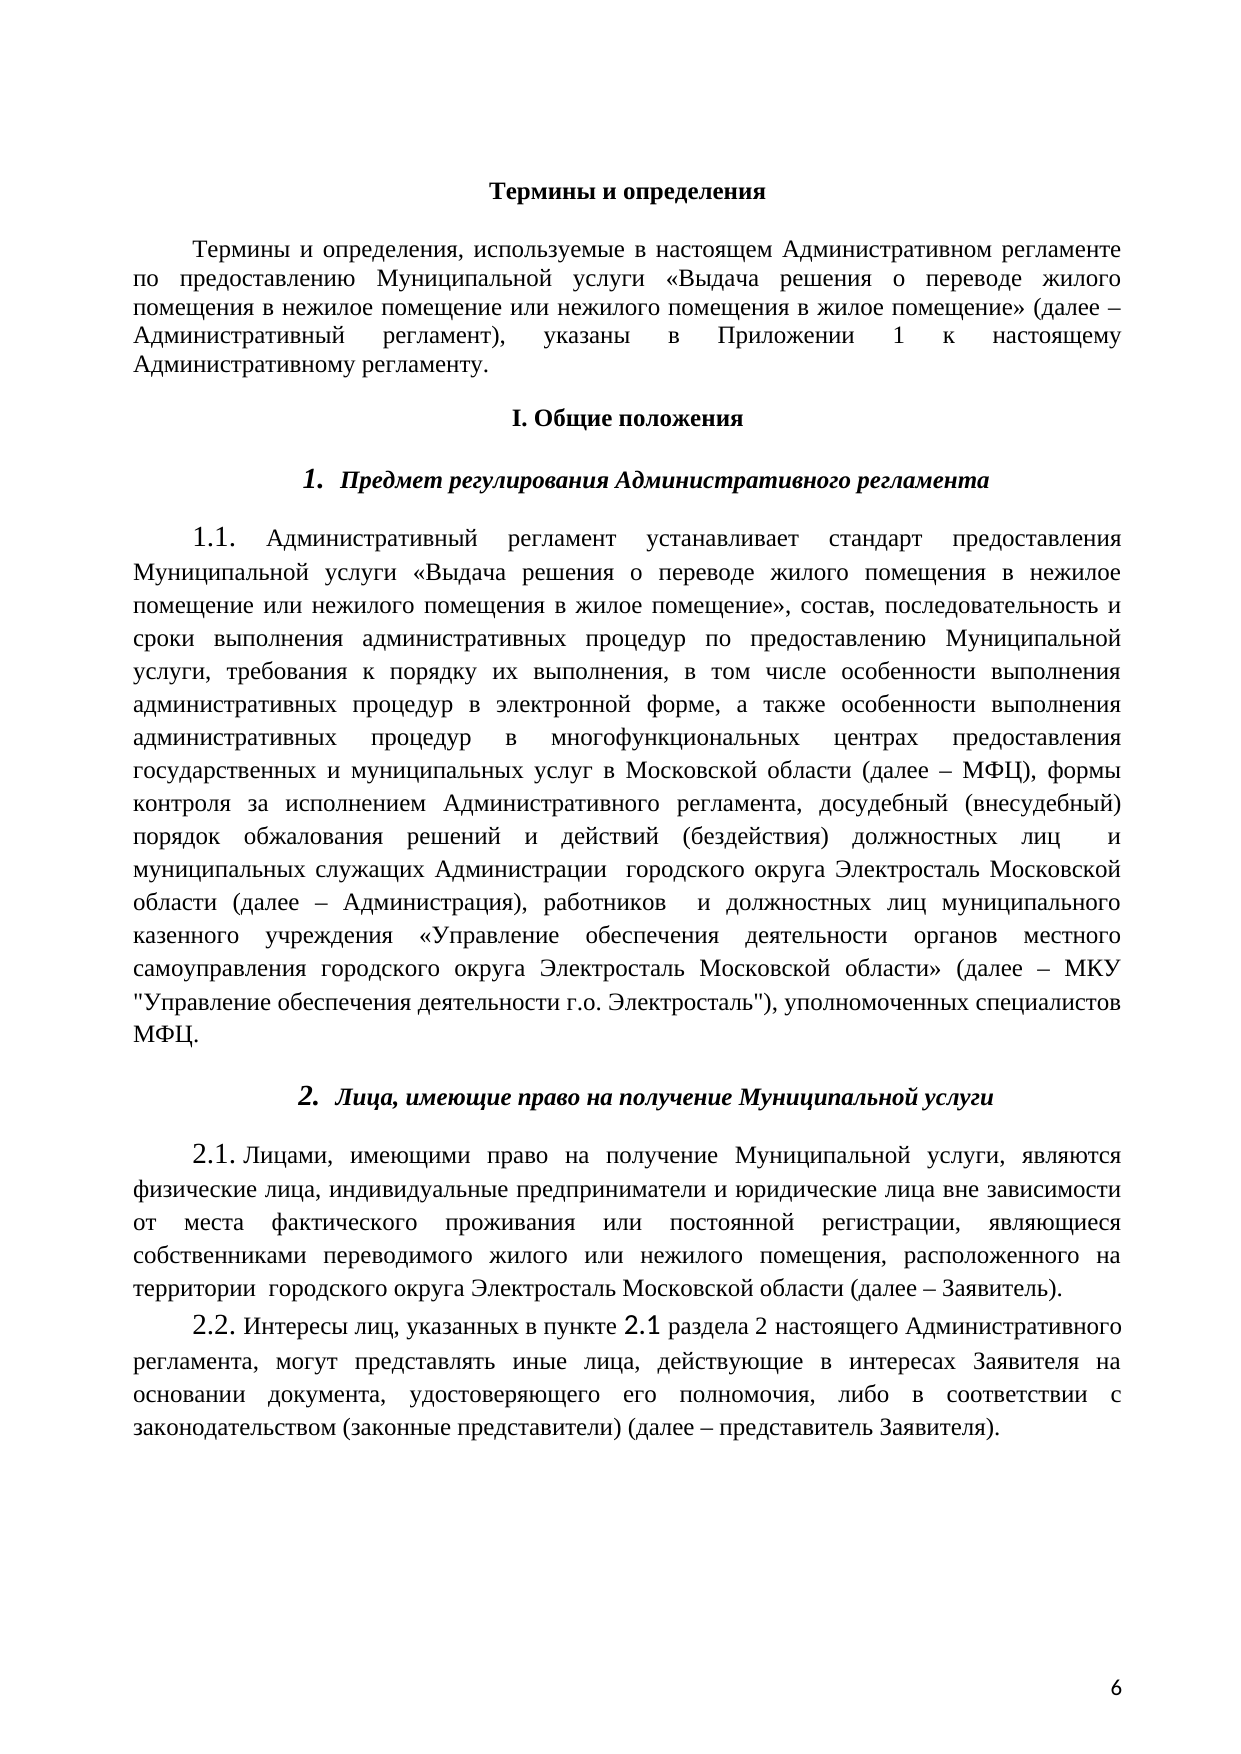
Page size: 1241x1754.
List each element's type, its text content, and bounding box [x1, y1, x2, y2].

text Термины и определения, используемые в настоящем Административном регламенте по предоставлению Муниципальной услуги «Выдача решения о переводе жилого помещения в нежилое помещение или нежилого помещения в жилое помещение» (далее – Административный регламент), указаны в Приложении 1 к настоящему Административному регламенту. [133, 234, 1122, 378]
text Интересы лиц, указанных в пункте 2.1 раздела 2 настоящего Административного регламента, могут представлять иные лица, действующие в интересах Заявителя на основании документа, удостоверяющего его полномочия, либо в соответствии с законодательством (законные представители) (далее – представитель Заявителя). [133, 1306, 1122, 1441]
text Общие положения [133, 403, 1122, 432]
text Лицами, имеющими право на получение Муниципальной услуги, являются физические лица, индивидуальные предприниматели и юридические лица вне зависимости от места фактического проживания или постоянной регистрации, являющиеся собственниками переводимого жилого или нежилого помещения, расположенного на территории городского округа Электросталь Московской области (далее – Заявитель). [133, 1136, 1122, 1302]
text Термины и определения [133, 176, 1122, 205]
text Лица, имеющие право на получение Муниципальной услуги [170, 1078, 1122, 1111]
text Предмет регулирования Административного регламента [170, 461, 1122, 494]
list 1.1. Административный регламент устанавливает стандарт предоставления Муниципальной услуги «Выдача решения о переводе жилого помещения в нежилое помещение или нежилого помещения в жилое помещение», состав, последовательность и сроки выполнения административных процедур по предоставлению Муниципальной услуги, требования к порядку их выполнения, в том числе особенности выполнения административных процедур в электронной форме, а также особенности выполнения административных процедур в многофункциональных центрах предоставления государственных и муниципальных услуг в Московской области (далее – МФЦ), формы контроля за исполнением Административного регламента, досудебный (внесудебный) порядок обжалования решений и действий (бездействия) должностных лиц и муниципальных служащих Администрации городского округа Электросталь Московской области (далее – Администрация), работников и должностных лиц муниципального казенного учреждения «Управление обеспечения деятельности органов местного самоуправления городского округа Электросталь Московской области» (далее – МКУ "Управление обеспечения деятельности г.о. Электросталь"), уполномоченных специалистов МФЦ. [133, 519, 1122, 1048]
